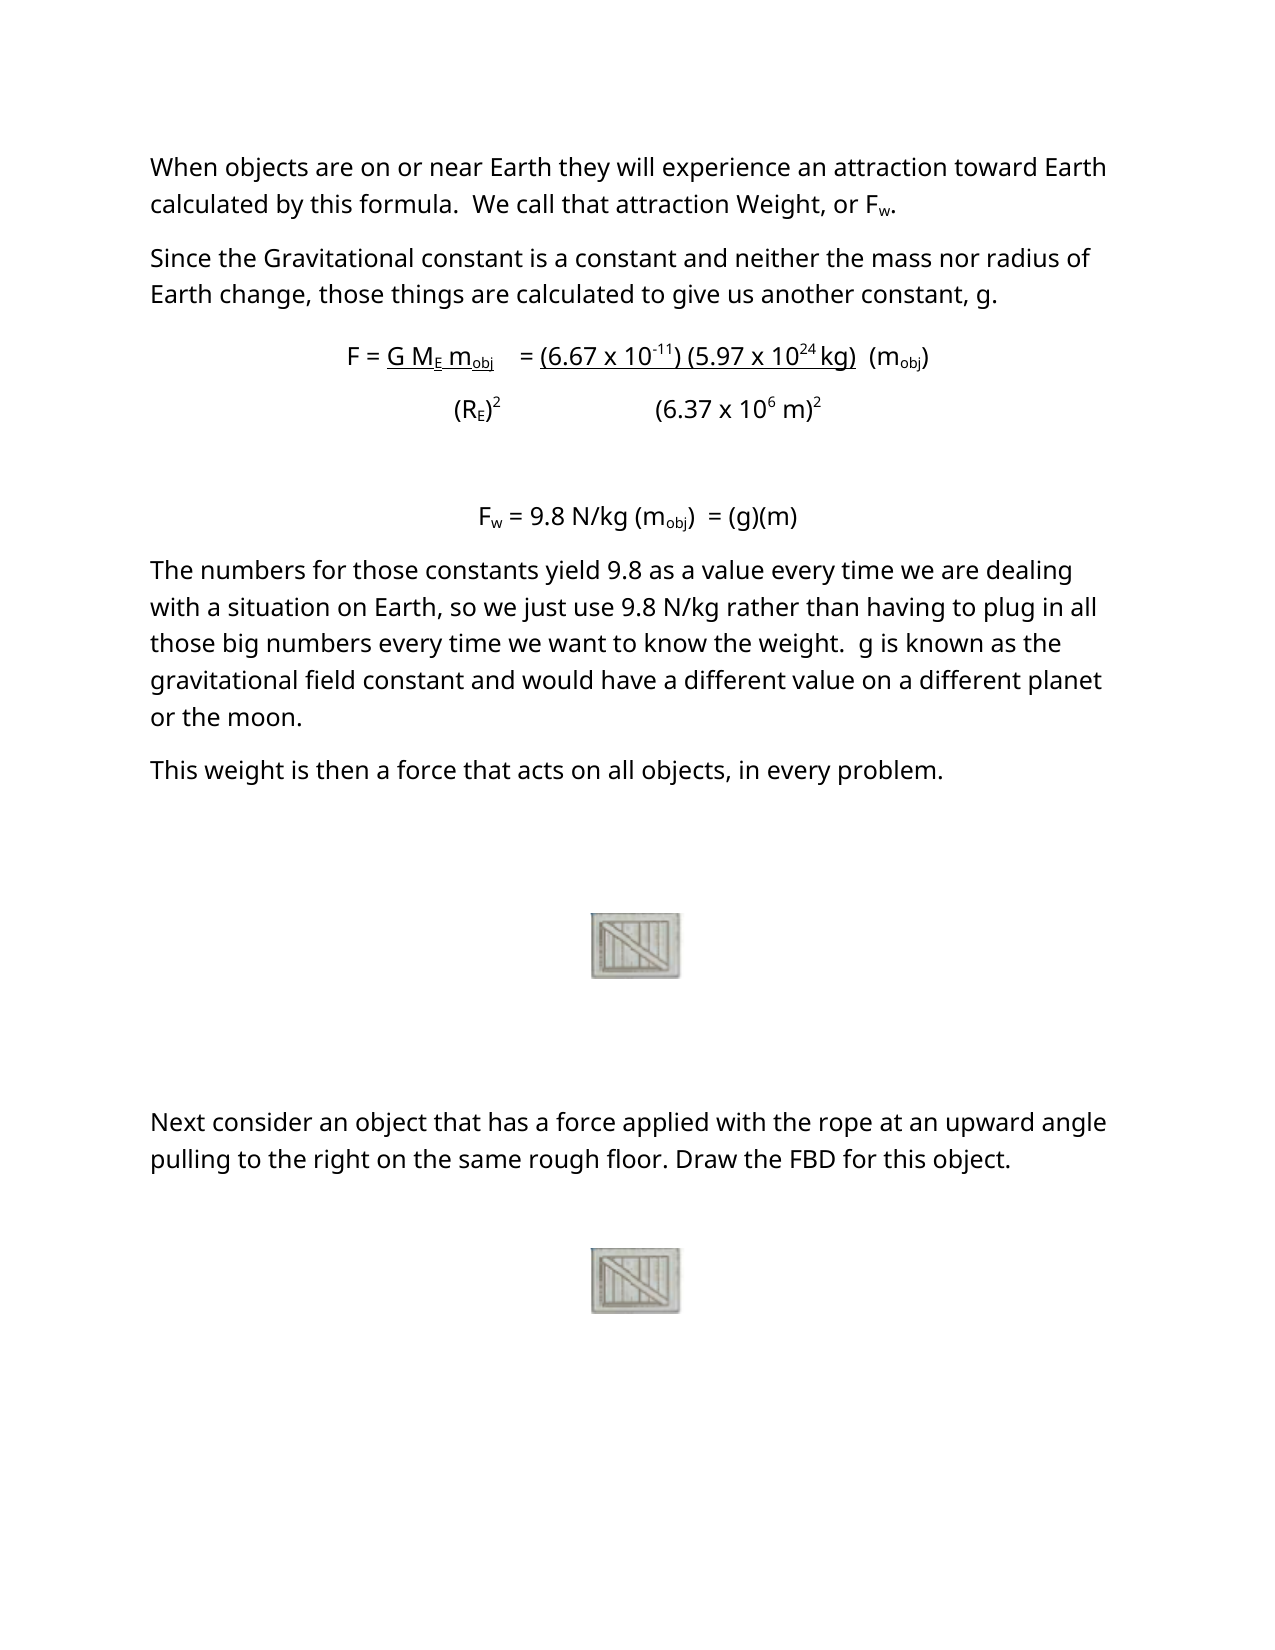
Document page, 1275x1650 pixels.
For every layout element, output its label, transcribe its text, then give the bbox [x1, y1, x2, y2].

text Next consider an object that has a force applied with the rope at an upward angle pulling to the right on the same rough floor. Draw the FBD for this object. [150, 1105, 1125, 1176]
text When objects are on or near Earth they will experience an attraction toward Earth calculated by this formula. We call that attraction Weight, or Fw. [150, 150, 1125, 221]
text Fw = 9.8 N/kg (mobj) = (g)(m) [150, 499, 1125, 533]
text The numbers for those constants yield 9.8 as a value every time we are dealing with a situation on Earth, so we just use 9.8 N/kg rather than having to plug in all those big numbers every time we want to know the weight. g is known as the gravitational field constant and would have a different value on a different planet or the moon. [150, 552, 1125, 734]
picture [590, 1248, 685, 1314]
picture [590, 913, 685, 979]
text Since the Gravitational constant is a constant and neither the mass nor radius of Earth change, those things are calculated to give us another constant, g. [150, 240, 1125, 311]
text This weight is then a force that acts on all objects, in every problem. [150, 753, 1125, 787]
text F = G ME mobj = (6.67 x 10-11) (5.97 x 1024 kg) (mobj) [150, 339, 1125, 373]
text (RE)2 (6.37 x 106 m)2 [150, 392, 1125, 426]
